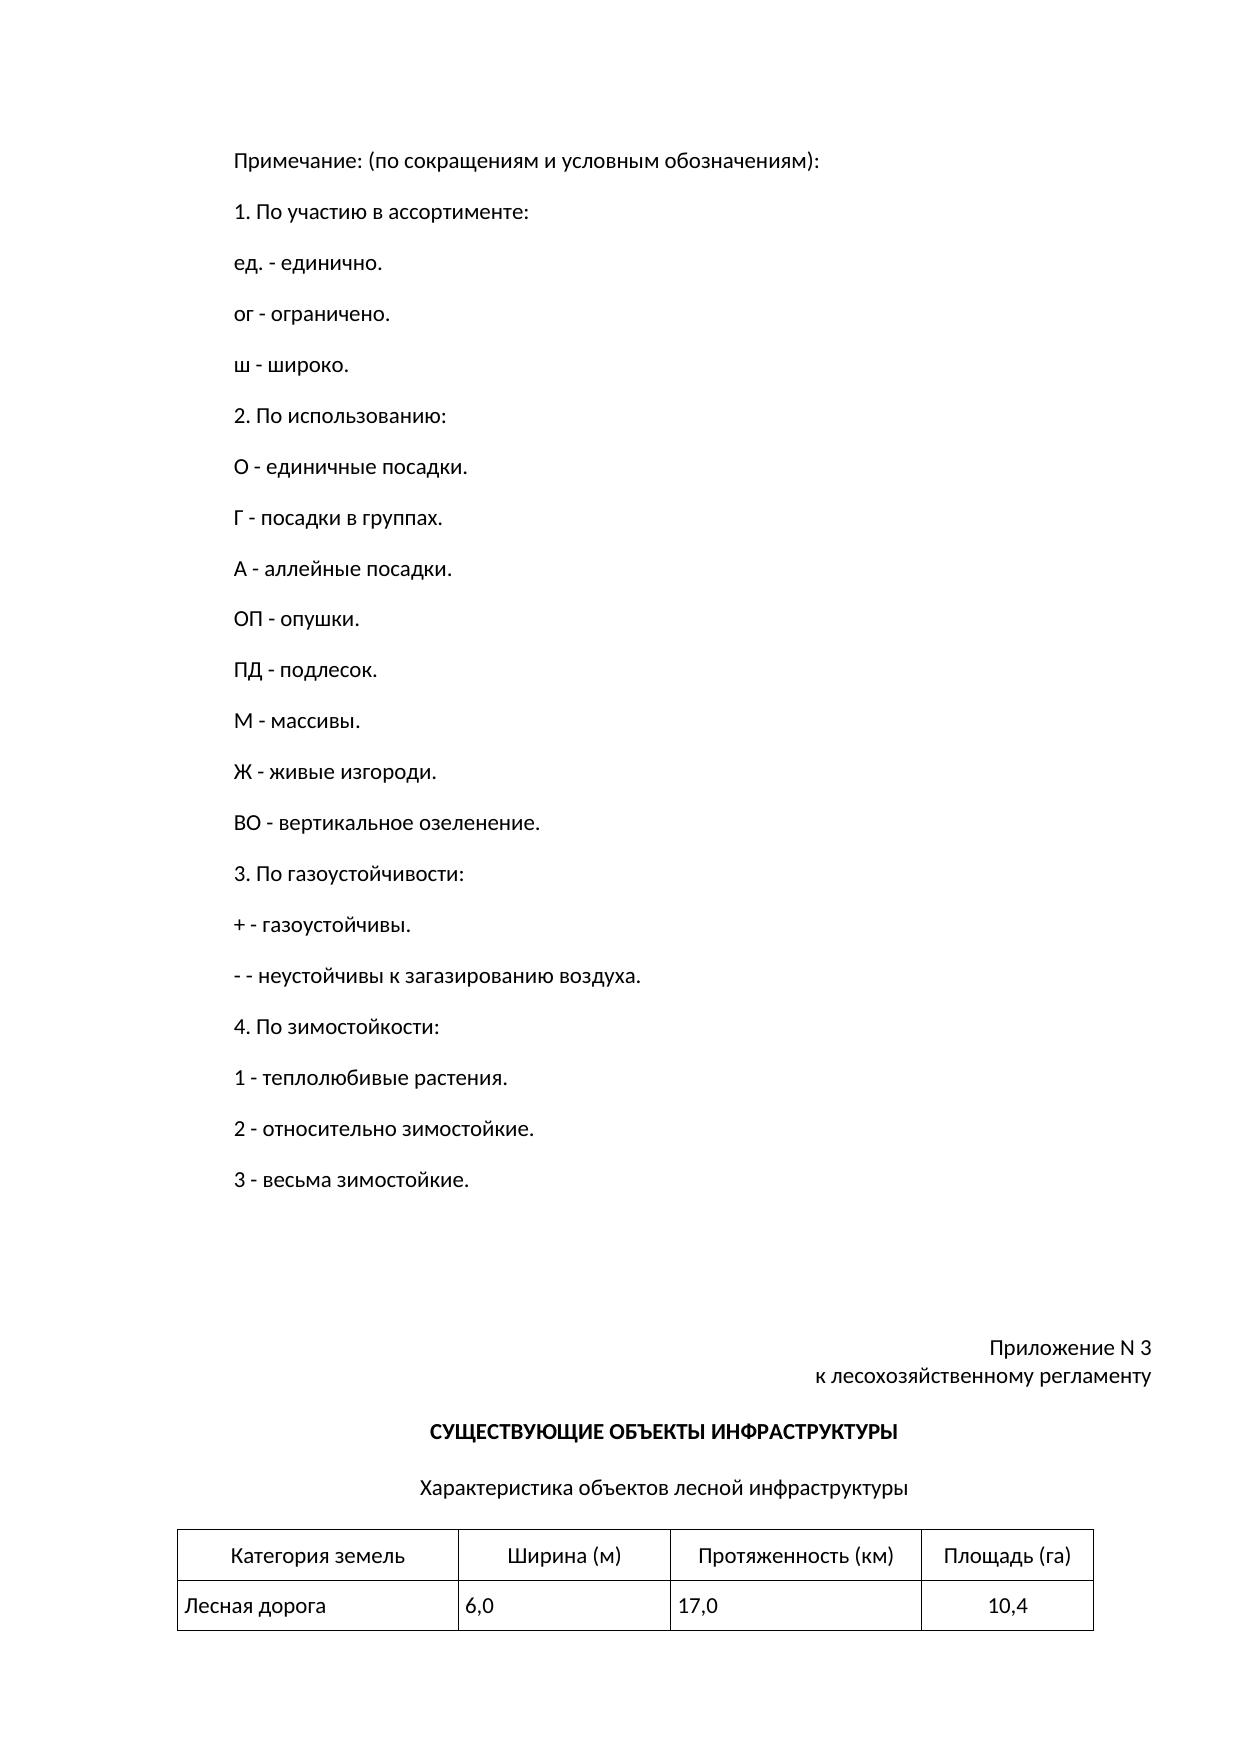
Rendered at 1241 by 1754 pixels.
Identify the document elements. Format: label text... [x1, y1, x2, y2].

text М - массивы. [177, 706, 1152, 734]
text Примечание: (по сокращениям и условным обозначениям): [177, 146, 1152, 174]
text - - неустойчивы к загазированию воздуха. [177, 961, 1152, 989]
text Характеристика объектов лесной инфраструктуры [177, 1473, 1152, 1501]
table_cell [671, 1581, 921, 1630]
text 2. По использованию: [177, 401, 1152, 429]
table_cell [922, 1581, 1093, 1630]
text ог - ограничено. [177, 299, 1152, 327]
text ПД - подлесок. [177, 656, 1152, 683]
text к лесохозяйственному регламенту [177, 1361, 1152, 1389]
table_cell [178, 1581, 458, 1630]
text + - газоустойчивы. [177, 910, 1152, 938]
text ВО - вертикальное озеленение. [177, 808, 1152, 836]
text 3. По газоустойчивости: [177, 859, 1152, 887]
text ед. - единично. [177, 248, 1152, 276]
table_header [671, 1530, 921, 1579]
text О - единичные посадки. [177, 452, 1152, 480]
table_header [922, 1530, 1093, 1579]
text 1. По участию в ассортименте: [177, 197, 1152, 225]
text 2 - относительно зимостойкие. [177, 1114, 1152, 1142]
text 1 - теплолюбивые растения. [177, 1063, 1152, 1091]
text ш - широко. [177, 350, 1152, 378]
text Ж - живые изгороди. [177, 757, 1152, 785]
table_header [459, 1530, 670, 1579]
title СУЩЕСТВУЮЩИЕ ОБЪЕКТЫ ИНФРАСТРУКТУРЫ [177, 1417, 1152, 1445]
text ОП - опушки. [177, 604, 1152, 633]
text 3 - весьма зимостойкие. [177, 1165, 1152, 1193]
text 4. По зимостойкости: [177, 1012, 1152, 1040]
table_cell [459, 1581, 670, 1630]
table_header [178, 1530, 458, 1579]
text А - аллейные посадки. [177, 554, 1152, 582]
text Г - посадки в группах. [177, 503, 1152, 531]
text Приложение N 3 [177, 1333, 1152, 1361]
